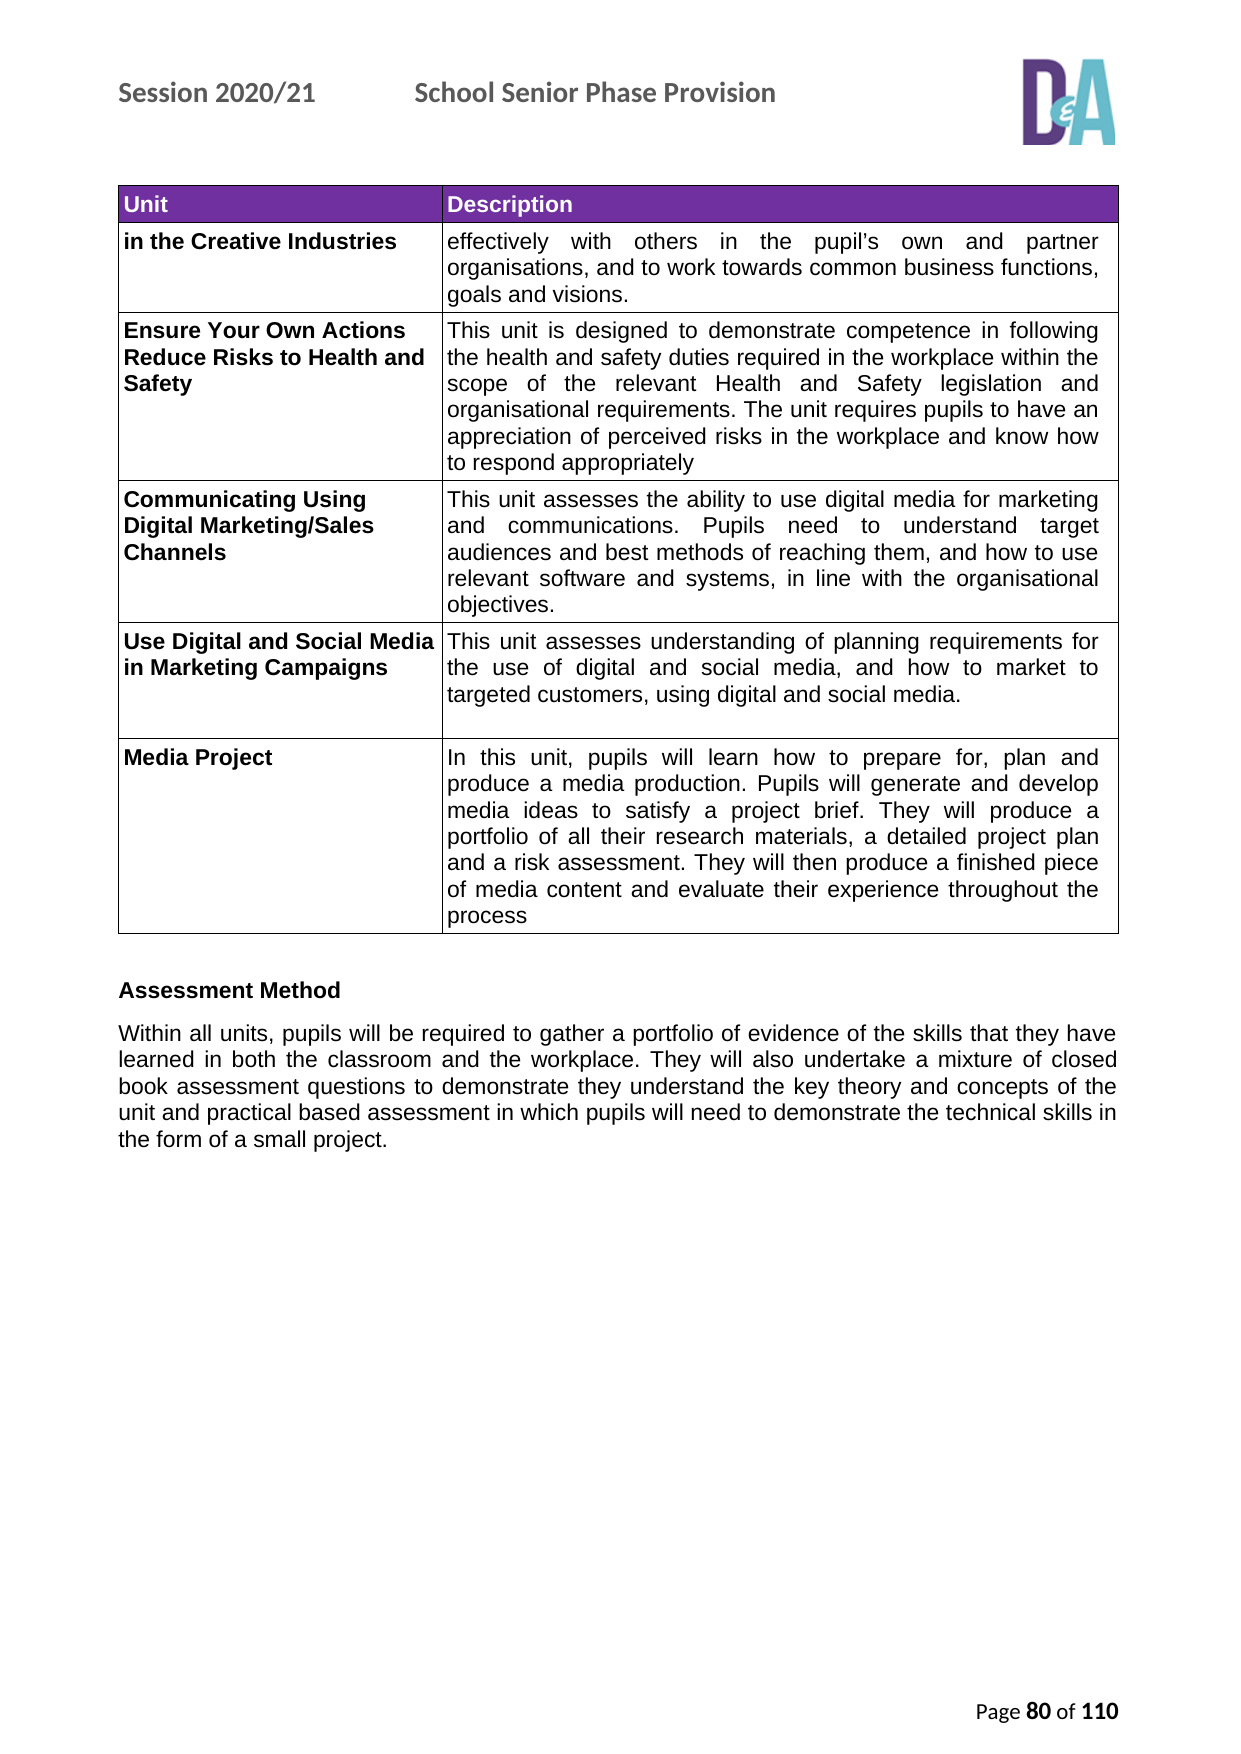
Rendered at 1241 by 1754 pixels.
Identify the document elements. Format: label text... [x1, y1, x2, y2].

table_header Description [443, 186, 1118, 222]
table_header Unit [119, 186, 442, 222]
table_cell Ensure Your Own Actions Reduce Risks to Health and Safety [119, 313, 442, 480]
table_cell Work effectively with others in the Creative Industries [119, 223, 442, 312]
table_cell This unit assesses the ability to use digital media for marketing and communications. Pupils need to understand target audiences and best methods of reaching them, and how to use relevant software and systems, in line with the organisational objectives. [443, 481, 1118, 622]
text Assessment Method [118, 977, 1118, 1003]
table_cell In this unit, pupils will learn how to prepare for, plan and produce a media production. Pupils will generate and develop media ideas to satisfy a project brief. They will produce a portfolio of all their research materials, a detailed project plan and a risk assessment. They will then produce a finished piece of media content and evaluate their experience throughout the process [443, 739, 1118, 933]
table_cell Media Project [119, 739, 442, 933]
table_cell This unit assesses understanding of planning requirements for the use of digital and social media, and how to market to targeted customers, using digital and social media. [443, 623, 1118, 738]
table_cell This unit is designed to demonstrate competence in following the health and safety duties required in the workplace within the scope of the relevant Health and Safety legislation and organisational requirements. The unit requires pupils to have an appreciation of perceived risks in the workplace and know how to respond appropriately [443, 313, 1118, 480]
table_cell Communicating Using Digital Marketing/Sales Channels [119, 481, 442, 622]
picture [1022, 57, 1116, 145]
table_cell Use Digital and Social Media in Marketing Campaigns [119, 623, 442, 738]
text Within all units, pupils will be required to gather a portfolio of evidence of the skills that they have learned in both the classroom and the workplace. They will also undertake a mixture of closed book assessment questions to demonstrate they understand the key theory and concepts of the unit and practical based assessment in which pupils will need to demonstrate the technical skills in the form of a small project. [118, 1020, 1118, 1152]
